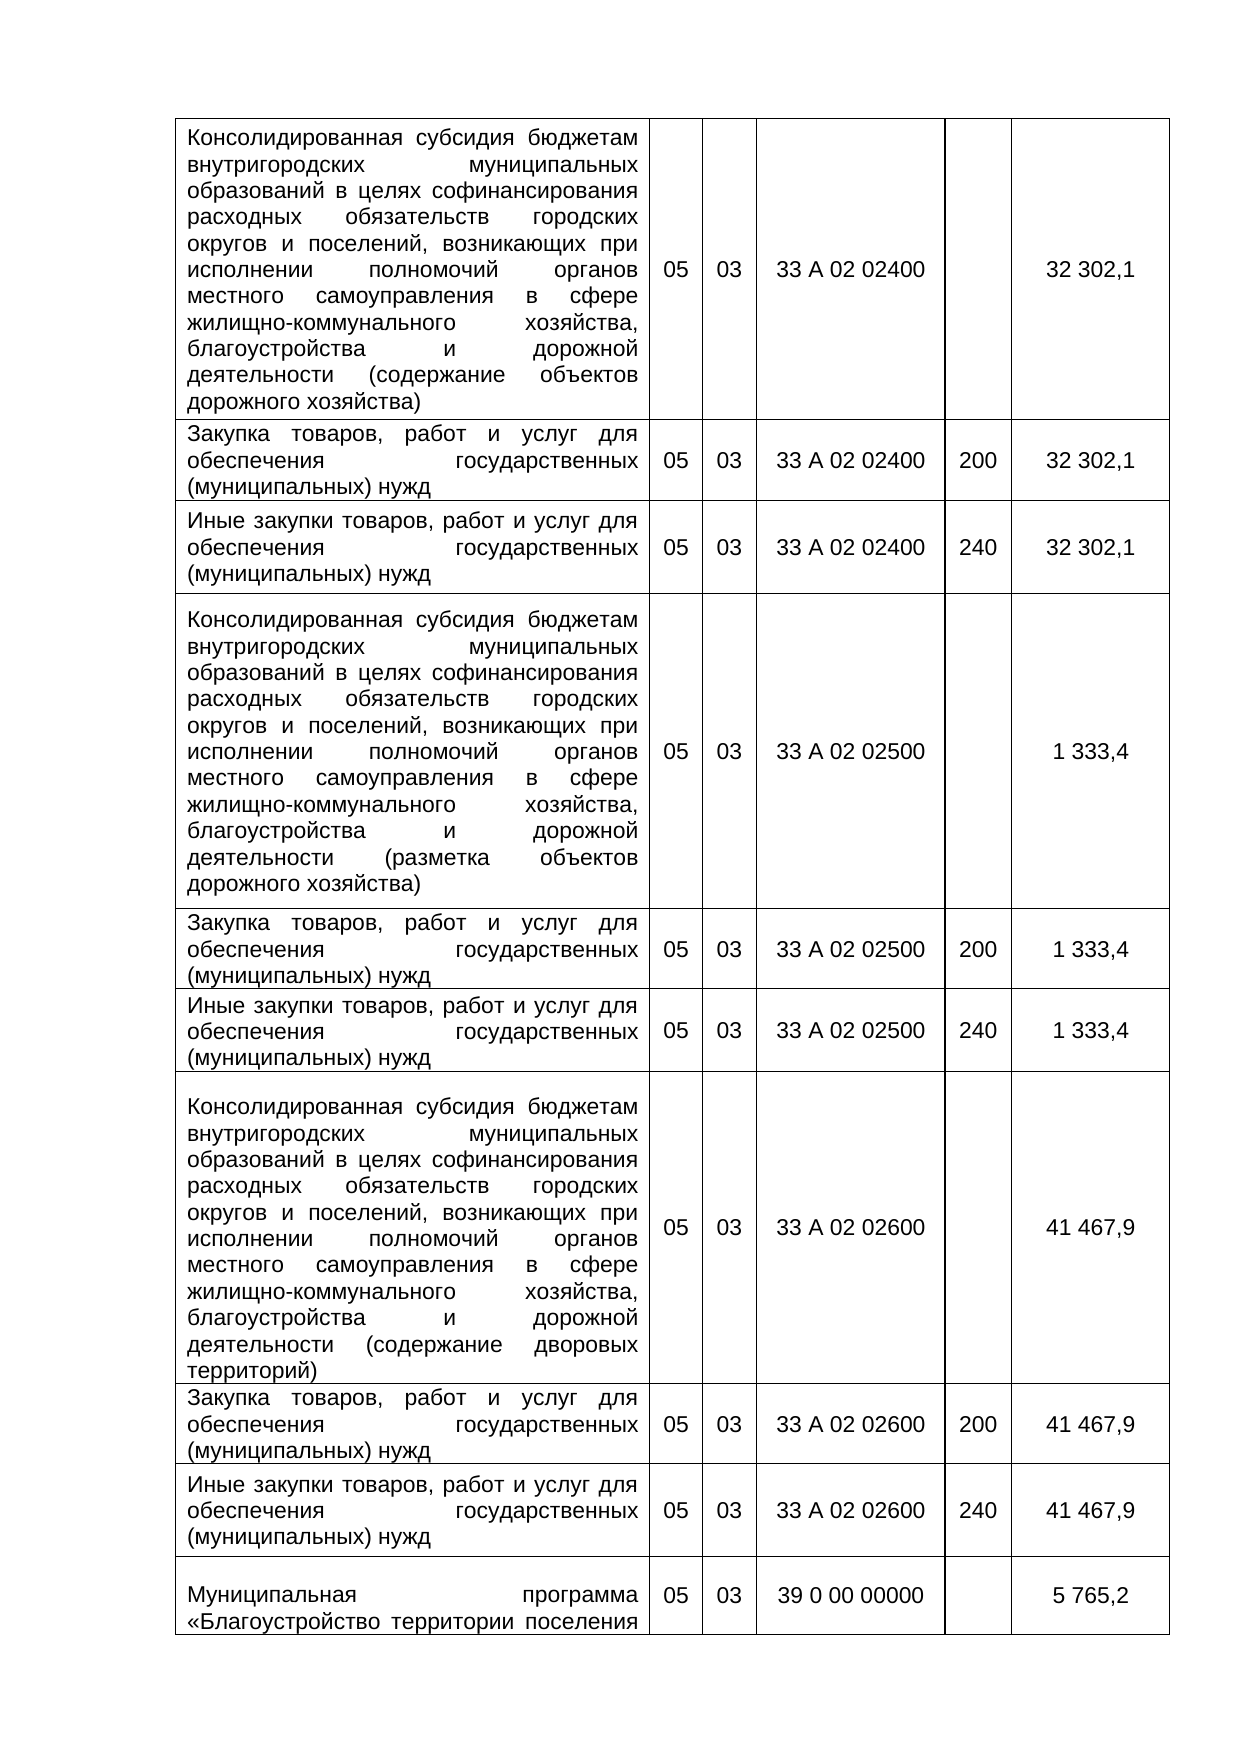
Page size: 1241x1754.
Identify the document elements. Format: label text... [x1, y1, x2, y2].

table_cell 05 [650, 1384, 702, 1463]
table_cell 03 [703, 119, 756, 419]
table_cell 05 [650, 1464, 702, 1556]
table_cell [946, 1557, 1011, 1634]
table_cell Закупка товаров, работ и услуг для обеспечения государственных (муниципальных) нужд [176, 420, 649, 499]
table_cell 33 А 02 02500 [757, 909, 944, 988]
table_cell 03 [703, 594, 756, 908]
table_cell 05 [650, 989, 702, 1071]
table_cell 03 [703, 420, 756, 499]
table_cell Иные закупки товаров, работ и услуг для обеспечения государственных (муниципальных) нужд [176, 1464, 649, 1556]
table_cell 03 [703, 501, 756, 593]
table_cell 03 [703, 909, 756, 988]
table_cell 03 [703, 1072, 756, 1383]
table_cell 1 333,4 [1012, 989, 1169, 1071]
table_cell 240 [946, 1464, 1011, 1556]
table_cell 200 [946, 909, 1011, 988]
table_cell Консолидированная субсидия бюджетам внутригородских муниципальных образований в целях софинансирования расходных обязательств городских округов и поселений, возникающих при исполнении полномочий органов местного самоуправления в сфере жилищно-коммунального хозяйства, благоустройства и дорожной деятельности (содержание дворовых территорий) [176, 1072, 649, 1383]
table_cell 32 302,1 [1012, 119, 1169, 419]
table_cell Консолидированная субсидия бюджетам внутригородских муниципальных образований в целях софинансирования расходных обязательств городских округов и поселений, возникающих при исполнении полномочий органов местного самоуправления в сфере жилищно-коммунального хозяйства, благоустройства и дорожной деятельности (разметка объектов дорожного хозяйства) [176, 594, 649, 908]
table_cell 32 302,1 [1012, 420, 1169, 499]
table_cell 1 333,4 [1012, 909, 1169, 988]
table_cell Иные закупки товаров, работ и услуг для обеспечения государственных (муниципальных) нужд [176, 501, 649, 593]
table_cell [176, 1557, 649, 1634]
table_cell 05 [650, 1557, 702, 1634]
table_cell 05 [650, 909, 702, 988]
table_cell 41 467,9 [1012, 1464, 1169, 1556]
table_cell 200 [946, 420, 1011, 499]
table_cell 03 [703, 989, 756, 1071]
table_cell 33 А 02 02400 [757, 501, 944, 593]
table_cell 03 [703, 1384, 756, 1463]
table_cell [946, 1072, 1011, 1383]
table_cell 05 [650, 420, 702, 499]
table_cell [946, 594, 1011, 908]
table_cell Консолидированная субсидия бюджетам внутригородских муниципальных образований в целях софинансирования расходных обязательств городских округов и поселений, возникающих при исполнении полномочий органов местного самоуправления в сфере жилищно-коммунального хозяйства, благоустройства и дорожной деятельности (содержание объектов дорожного хозяйства) [176, 119, 649, 419]
table_cell 41 467,9 [1012, 1384, 1169, 1463]
table_cell 33 А 02 02400 [757, 119, 944, 419]
table_cell 05 [650, 119, 702, 419]
table_cell 240 [946, 501, 1011, 593]
table_cell 240 [946, 989, 1011, 1071]
table_cell 05 [650, 501, 702, 593]
table_cell 32 302,1 [1012, 501, 1169, 593]
table_cell 33 А 02 02600 [757, 1384, 944, 1463]
table_cell 33 А 02 02600 [757, 1464, 944, 1556]
table_cell 05 [650, 594, 702, 908]
table_cell 200 [946, 1384, 1011, 1463]
table_cell [946, 119, 1011, 419]
table_cell 03 [703, 1464, 756, 1556]
table_cell 1 333,4 [1012, 594, 1169, 908]
table_cell 33 А 02 02600 [757, 1072, 944, 1383]
table_cell Иные закупки товаров, работ и услуг для обеспечения государственных (муниципальных) нужд [176, 989, 649, 1071]
table_cell 39 0 00 00000 [757, 1557, 944, 1634]
table_cell 33 А 02 02400 [757, 420, 944, 499]
table_cell Закупка товаров, работ и услуг для обеспечения государственных (муниципальных) нужд [176, 909, 649, 988]
table_cell 5 765,2 [1012, 1557, 1169, 1634]
table_cell 03 [703, 1557, 756, 1634]
table_cell 33 А 02 02500 [757, 989, 944, 1071]
table_cell 41 467,9 [1012, 1072, 1169, 1383]
table_cell 05 [650, 1072, 702, 1383]
table_cell Закупка товаров, работ и услуг для обеспечения государственных (муниципальных) нужд [176, 1384, 649, 1463]
table_cell 33 А 02 02500 [757, 594, 944, 908]
